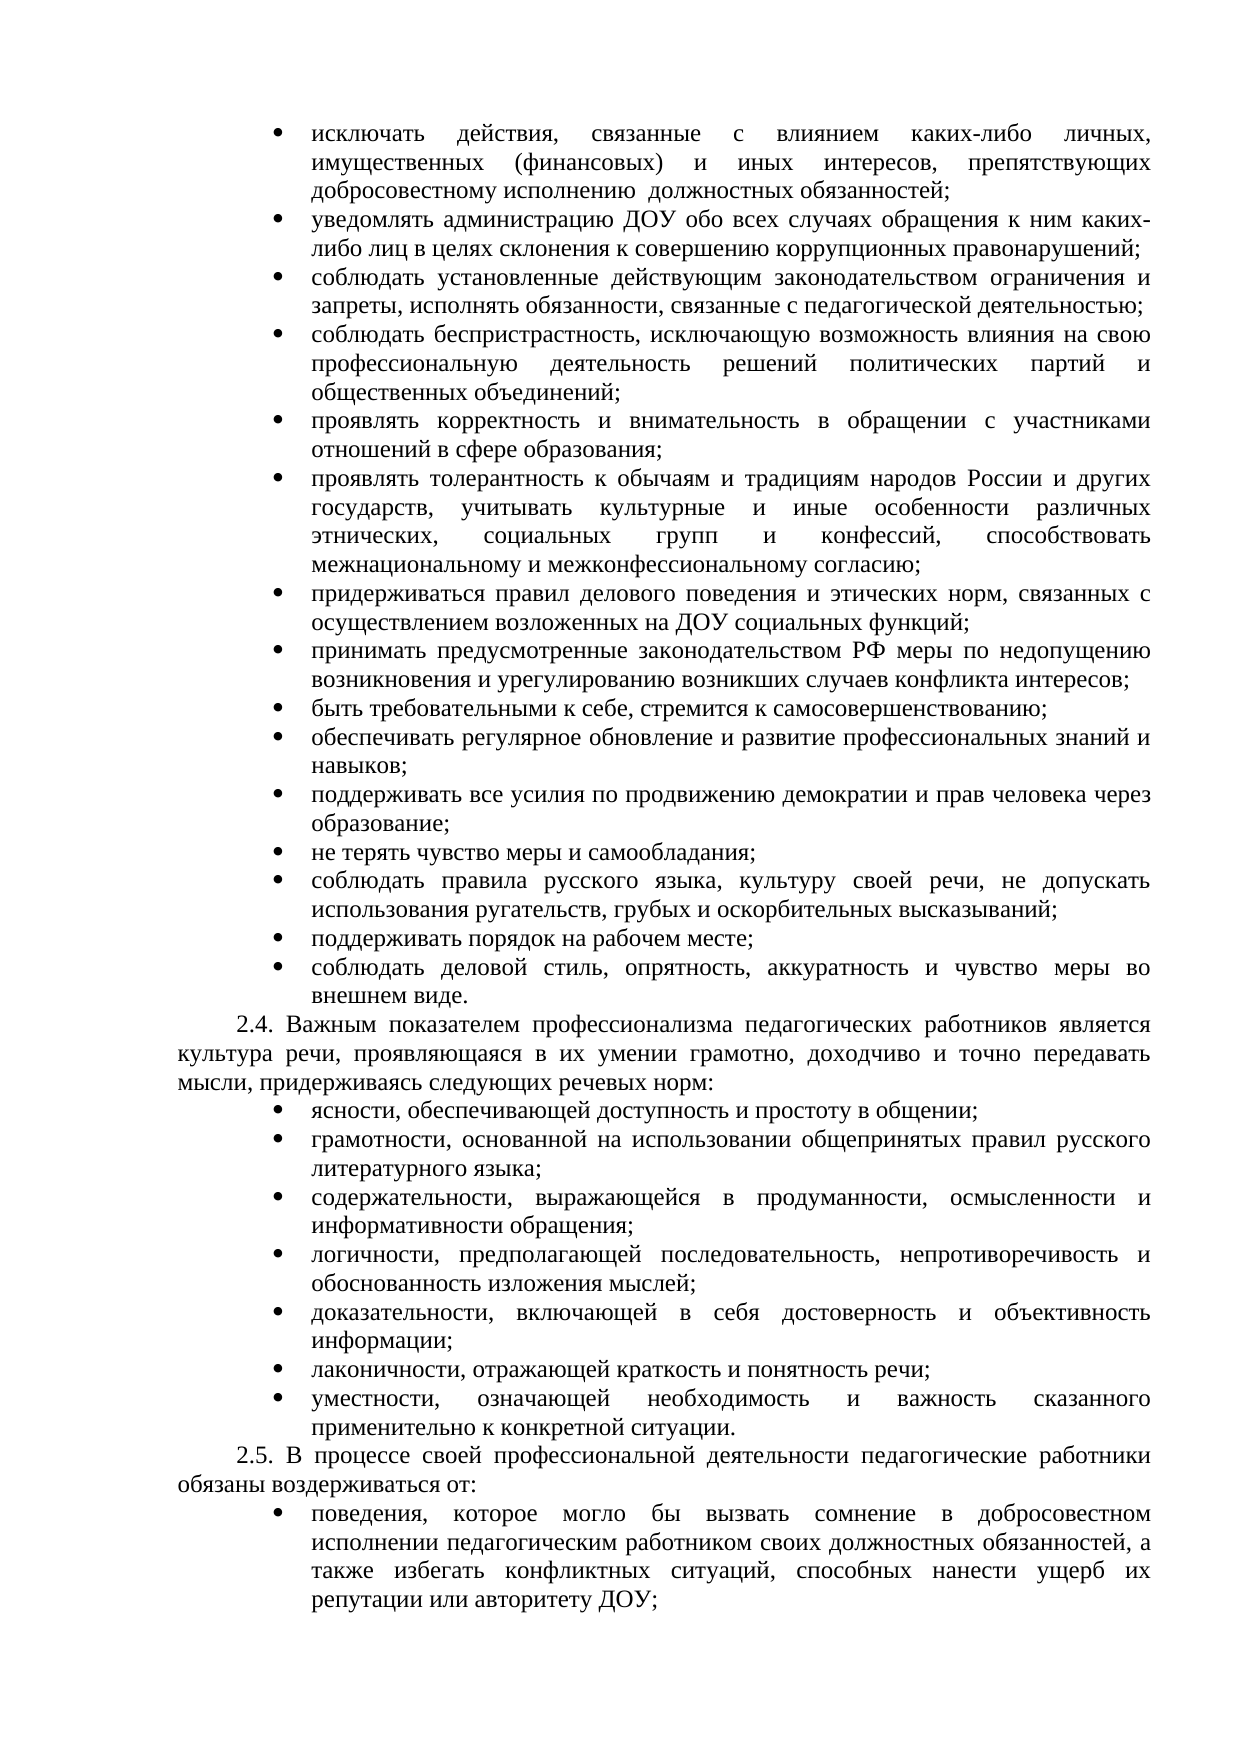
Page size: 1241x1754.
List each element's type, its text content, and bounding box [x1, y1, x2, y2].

list быть требовательными к себе, стремится к самосовершенствованию; [274, 693, 1152, 722]
list не терять чувство меры и самообладания; [274, 837, 1152, 866]
list проявлять толерантность к обычаям и традициям народов России и других государств, учитывать культурные и иные особенности различных этнических, социальных групп и конфессий, способствовать межнациональному и межконфессиональному согласию; [274, 463, 1152, 578]
list логичности, предполагающей последовательность, непротиворечивость и обоснованность изложения мыслей; [274, 1239, 1152, 1297]
list соблюдать беспристрастность, исключающую возможность влияния на свою профессиональную деятельность решений политических партий и общественных объединений; [274, 319, 1152, 406]
list обеспечивать регулярное обновление и развитие профессиональных знаний и навыков; [274, 722, 1152, 779]
list соблюдать деловой стиль, опрятность, аккуратность и чувство меры во внешнем виде. [274, 952, 1152, 1009]
list принимать предусмотренные законодательством РФ меры по недопущению возникновения и урегулированию возникших случаев конфликта интересов; [274, 636, 1152, 693]
list поведения, которое могло бы вызвать сомнение в добросовестном исполнении педагогическим работником своих должностных обязанностей, а также избегать конфликтных ситуаций, способных нанести ущерб их репутации или авторитету ДОУ; [274, 1498, 1152, 1613]
list ясности, обеспечивающей доступность и простоту в общении; [274, 1096, 1152, 1124]
list соблюдать правила русского языка, культуру своей речи, не допускать использования ругательств, грубых и оскорбительных высказываний; [274, 866, 1152, 923]
list поддерживать порядок на рабочем месте; [274, 923, 1152, 952]
list уместности, означающей необходимость и важность сказанного применительно к конкретной ситуации. [274, 1383, 1152, 1441]
list грамотности, основанной на использовании общепринятых правил русского литературного языка; [274, 1124, 1152, 1182]
text 2.4. Важным показателем профессионализма педагогических работников является культура речи, проявляющаяся в их умении грамотно, доходчиво и точно передавать мысли, придерживаясь следующих речевых норм: [177, 1009, 1152, 1096]
list проявлять корректность и внимательность в обращении с участниками отношений в сфере образования; [274, 406, 1152, 463]
list соблюдать установленные действующим законодательством ограничения и запреты, исполнять обязанности, связанные с педагогической деятельностью; [274, 262, 1152, 319]
list лаконичности, отражающей краткость и понятность речи; [274, 1354, 1152, 1383]
list содержательности, выражающейся в продуманности, осмысленности и информативности обращения; [274, 1182, 1152, 1239]
list уведомлять администрацию ДОУ обо всех случаях обращения к ним каких-либо лиц в целях склонения к совершению коррупционных правонарушений; [274, 204, 1152, 262]
list доказательности, включающей в себя достоверность и объективность информации; [274, 1297, 1152, 1354]
text 2.5. В процессе своей профессиональной деятельности педагогические работники обязаны воздерживаться от: [177, 1441, 1152, 1498]
list исключать действия, связанные с влиянием каких-либо личных, имущественных (финансовых) и иных интересов, препятствующих добросовестному исполнению должностных обязанностей; [274, 118, 1152, 204]
list поддерживать все усилия по продвижению демократии и прав человека через образование; [274, 779, 1152, 837]
list придерживаться правил делового поведения и этических норм, связанных с осуществлением возложенных на ДОУ социальных функций; [274, 578, 1152, 636]
